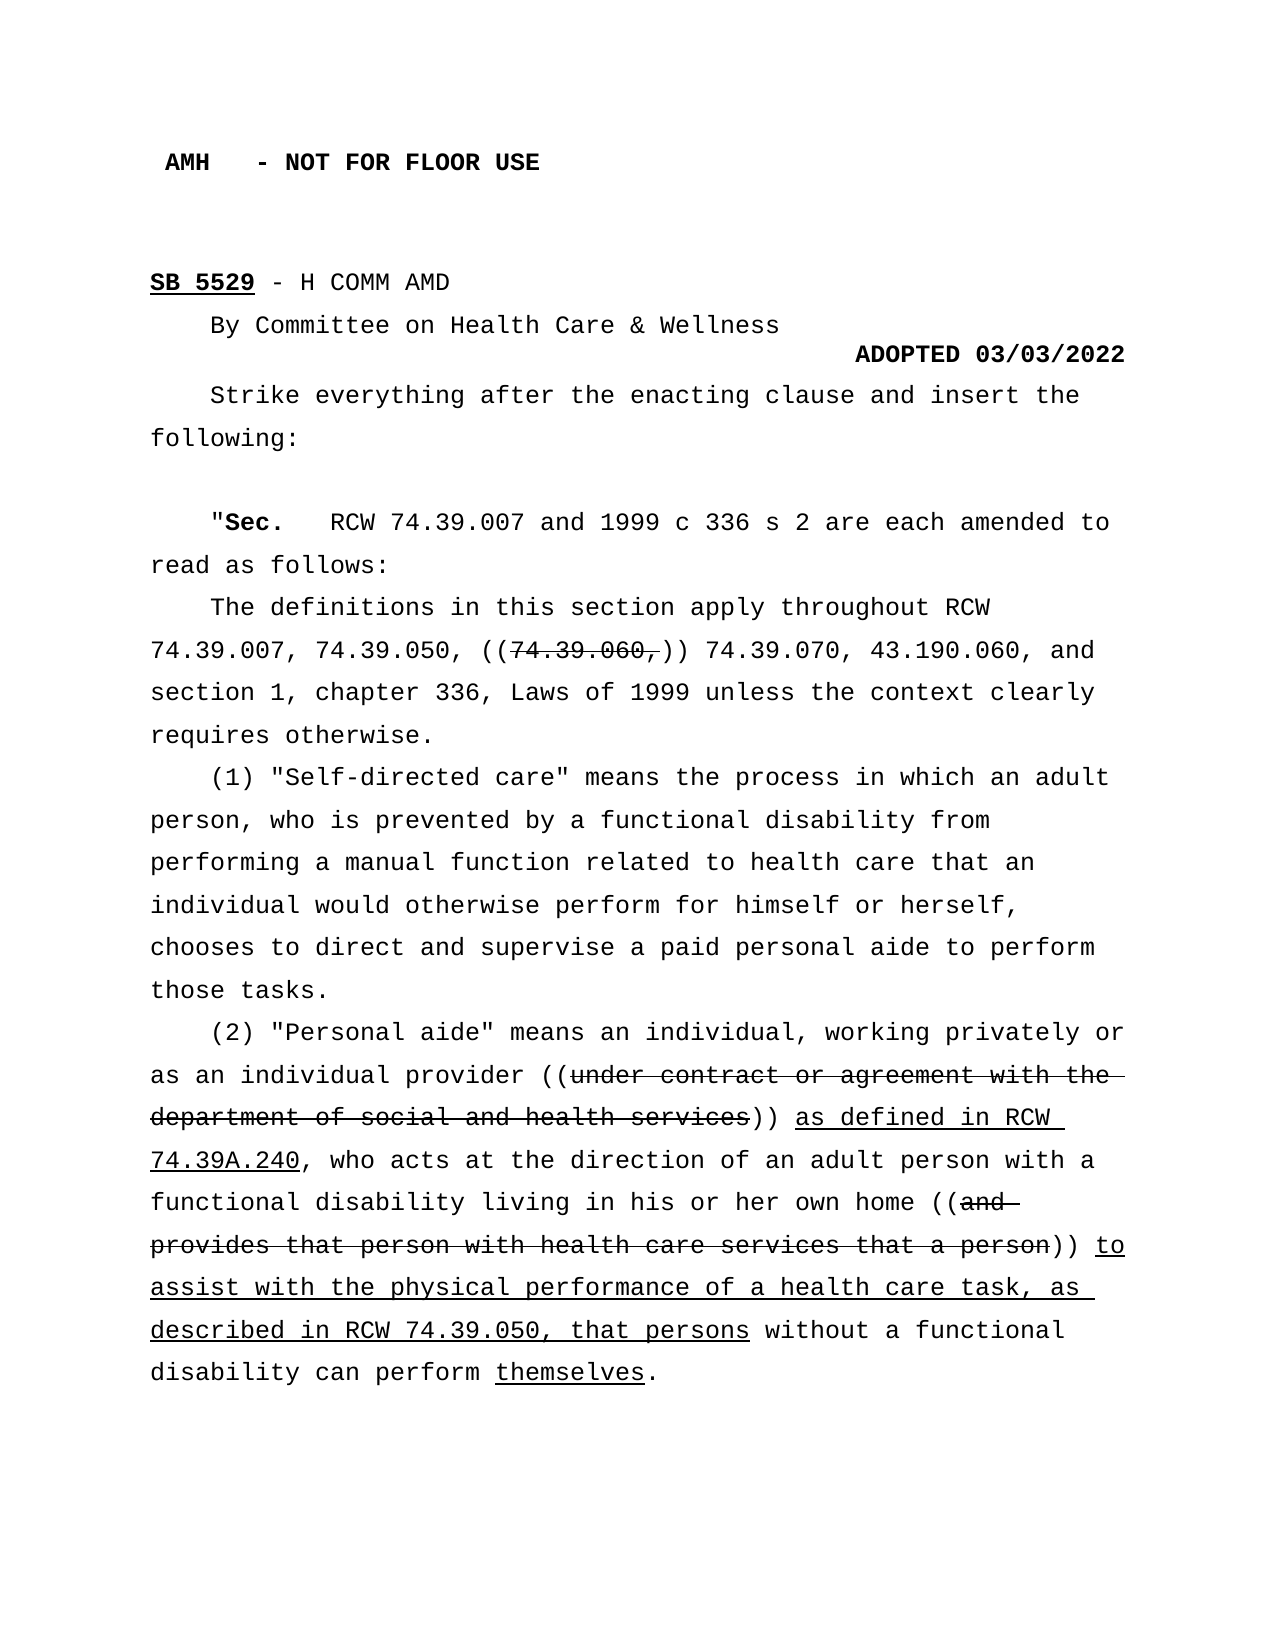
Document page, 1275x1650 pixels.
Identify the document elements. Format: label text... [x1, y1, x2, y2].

text Strike everything after the enacting clause and insert the following: [150, 370, 1125, 455]
text (1) "Self-directed care" means the process in which an adult person, who is prevented by a functional disability from performing a manual function related to health care that an individual would otherwise perform for himself or herself, chooses to direct and supervise a paid personal aide to perform those tasks. [150, 752, 1125, 1007]
text (2) "Personal aide" means an individual, working privately or as an individual provider ((under contract or agreement with the department of social and health services)) as defined in RCW 74.39A.240, who acts at the direction of an adult person with a functional disability living in his or her own home ((and provides that person with health care services that a person)) to assist with the physical performance of a health care task, as described in RCW 74.39.050, that persons without a functional disability can perform themselves. [150, 1007, 1125, 1389]
text SB 5529 - H COMM AMD [150, 257, 1125, 299]
text ADOPTED 03/03/2022 [150, 342, 1125, 370]
text By Committee on Health Care & Wellness [150, 299, 1125, 342]
text "Sec. RCW 74.39.007 and 1999 c 336 s 2 are each amended to read as follows: [150, 497, 1125, 582]
text AMH - NOT FOR FLOOR USE [150, 150, 1125, 178]
text The definitions in this section apply throughout RCW 74.39.007, 74.39.050, ((74.39.060,)) 74.39.070, 43.190.060, and section 1, chapter 336, Laws of 1999 unless the context clearly requires otherwise. [150, 582, 1125, 752]
